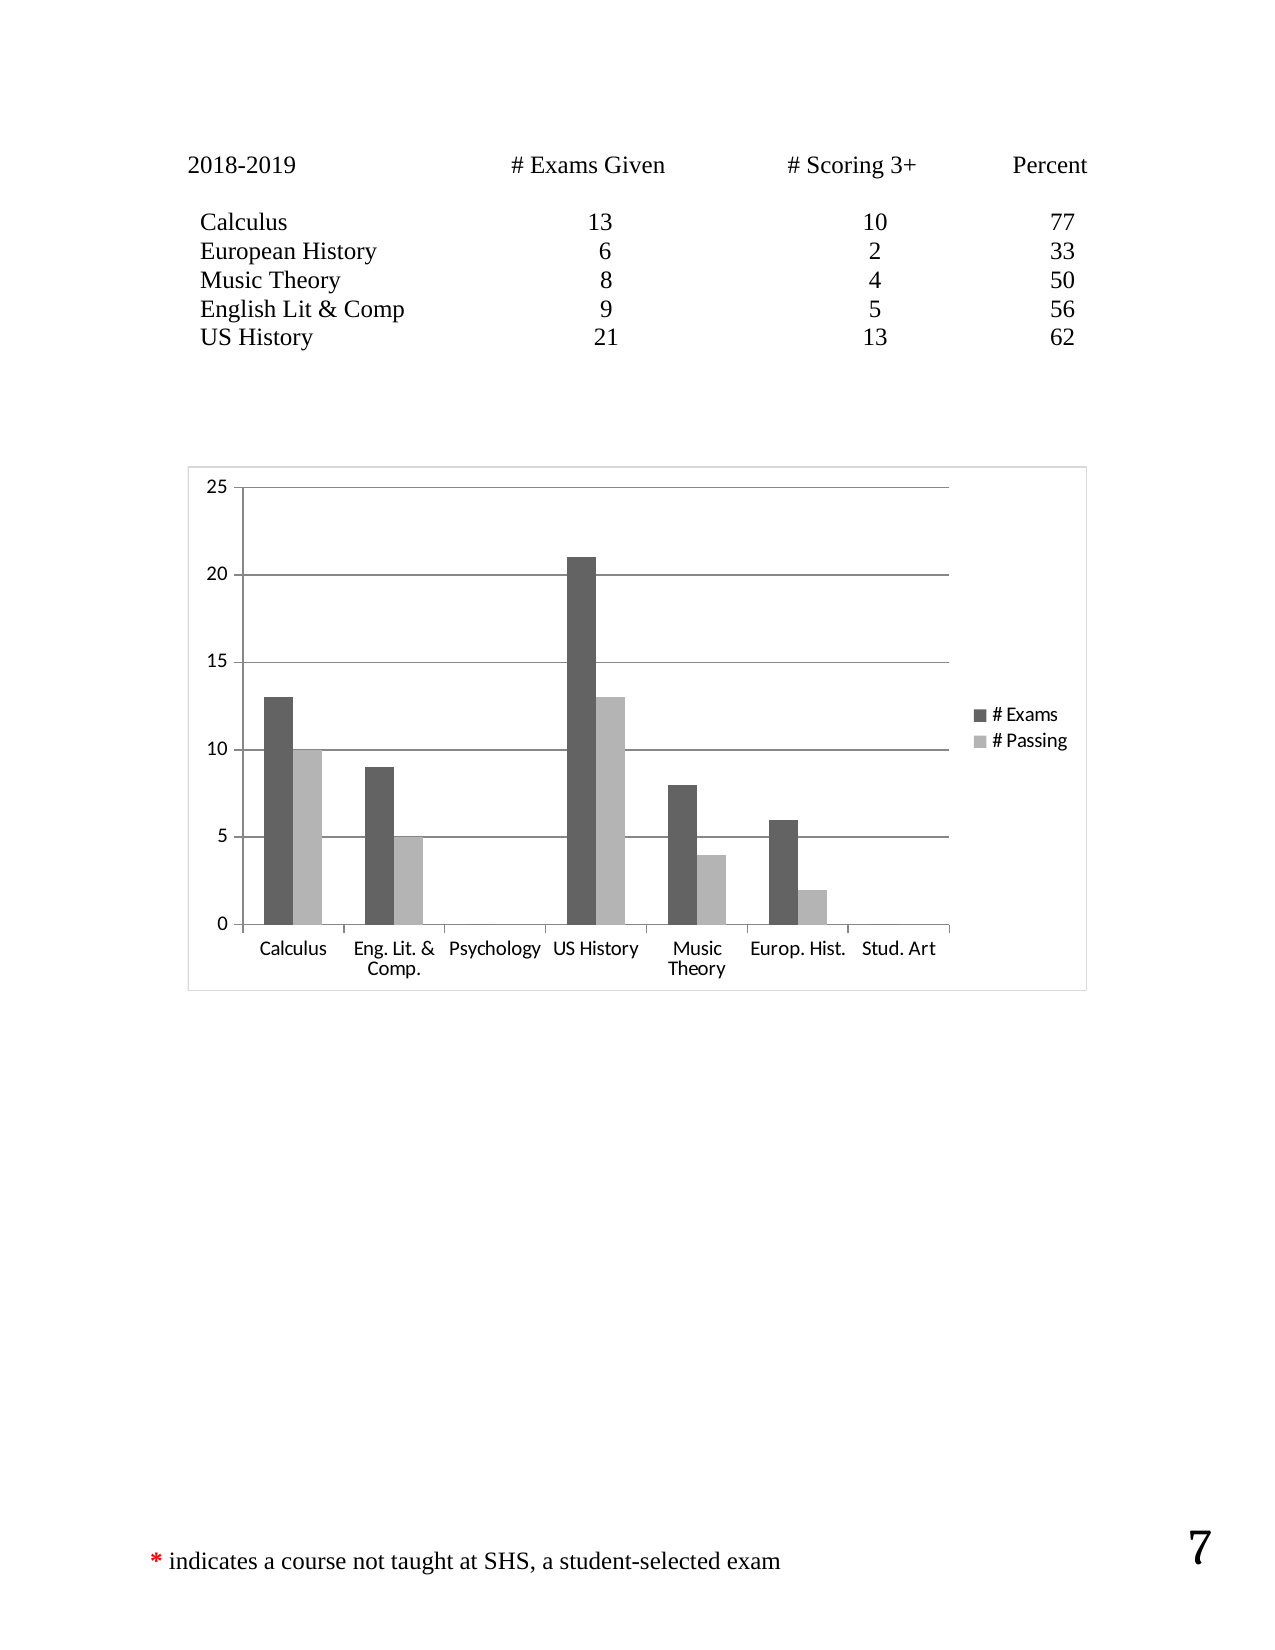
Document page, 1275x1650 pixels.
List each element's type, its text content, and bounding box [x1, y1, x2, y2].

text Music Theory 8 4 50 [150, 265, 1125, 294]
text US History 21 13 62 [150, 322, 1125, 351]
text English Lit & Comp 9 5 56 [150, 294, 1125, 322]
text 2018-2019 # Exams Given # Scoring 3+ Percent [150, 150, 1125, 179]
text European History 6 2 33 [150, 236, 1125, 265]
text Calculus 13 10 77 [150, 207, 1125, 236]
